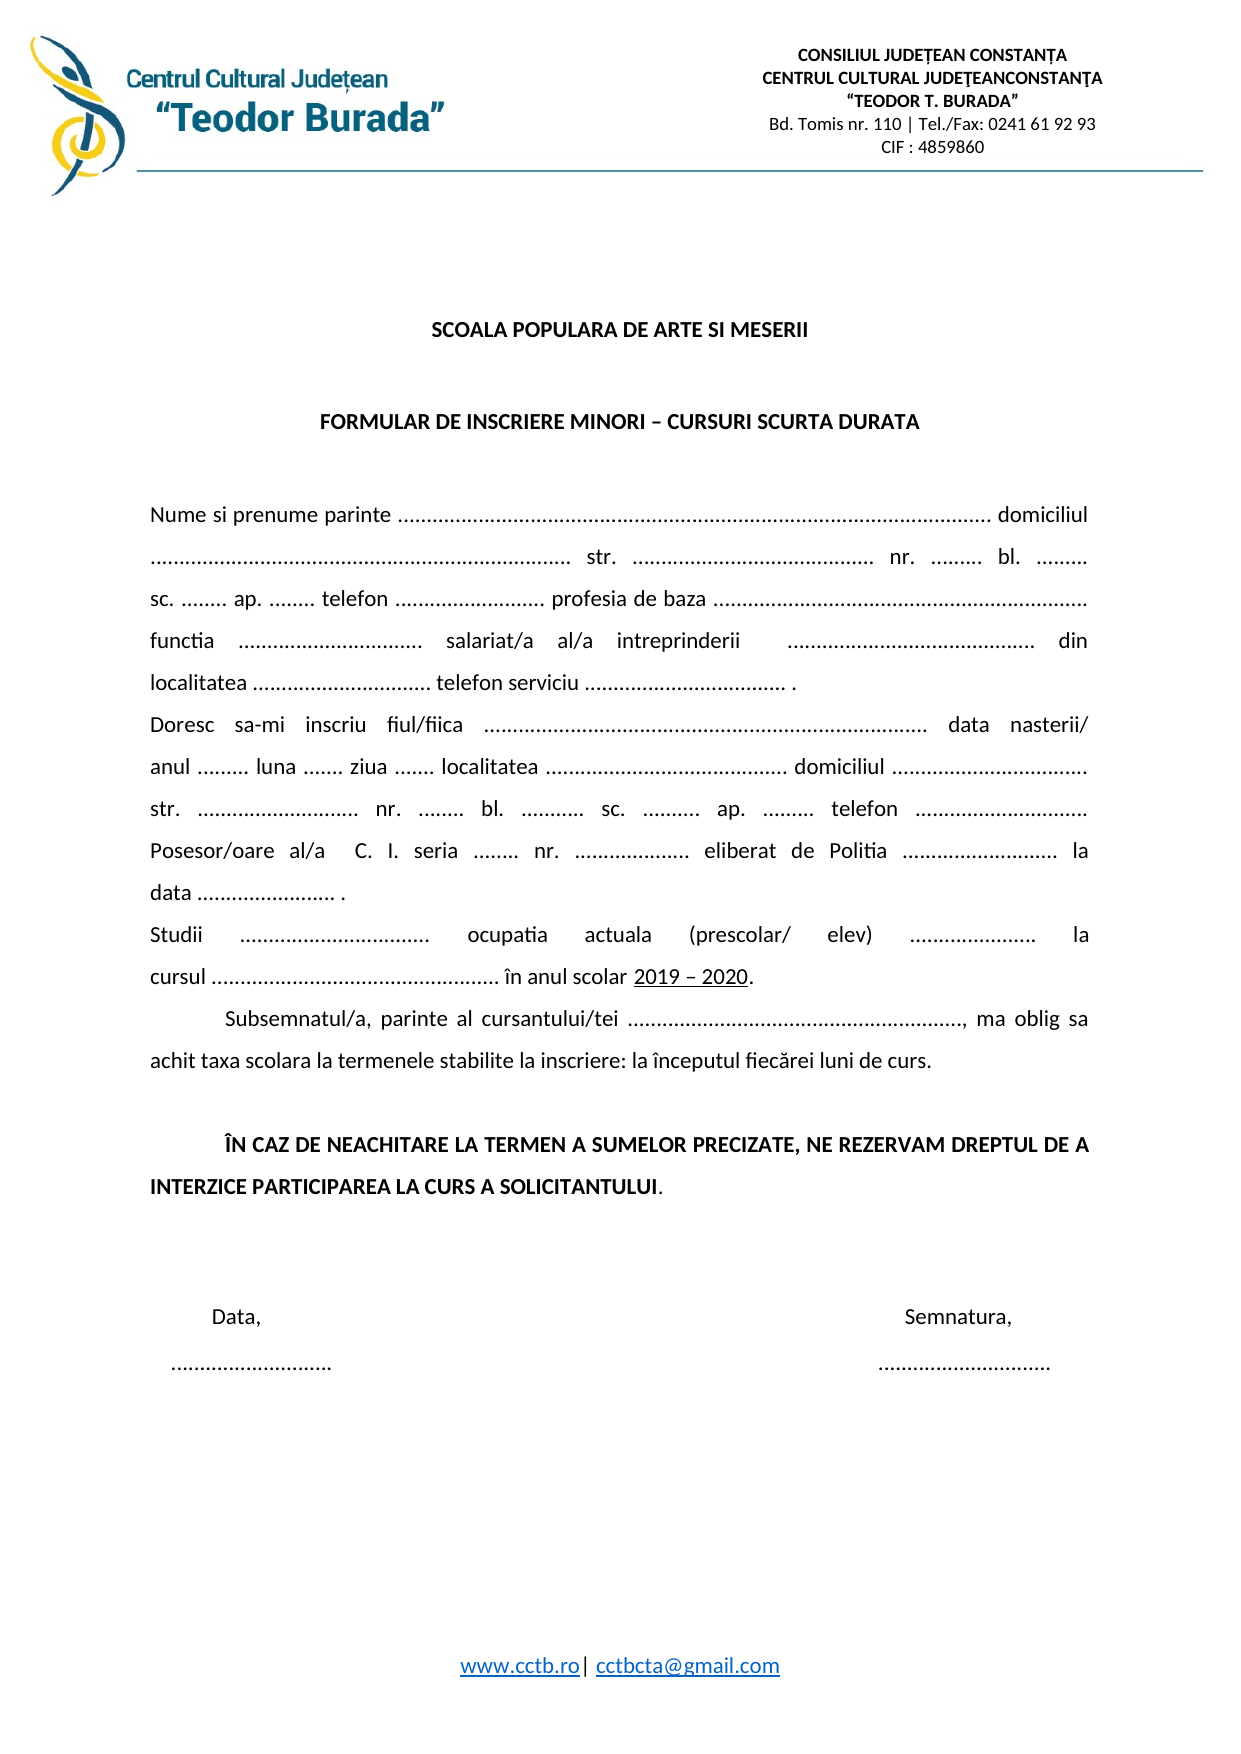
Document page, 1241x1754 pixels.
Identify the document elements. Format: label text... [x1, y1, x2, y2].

text Nume si prenume parinte ....................................................................................................... domiciliul ......................................................................... str. .......................................... nr. ......... bl. ......... sc. ........ ap. ........ telefon .......................... profesia de baza ................................................................. functia ................................ salariat/a al/a intreprinderii ........................................... din localitatea ............................... telefon serviciu ................................... . [150, 500, 1090, 696]
text Data, Semnatura, [150, 1302, 1090, 1330]
text SCOALA POPULARA DE ARTE SI MESERII [150, 315, 1090, 343]
text Studii ................................. ocupatia actuala (prescolar/ elev) ...................... la cursul .................................................. în anul scolar 2019 – 2020. [150, 920, 1090, 990]
picture [0, 8, 1241, 221]
text ............................ .............................. [150, 1348, 1090, 1376]
text ÎN CAZ DE NEACHITARE LA TERMEN A SUMELOR PRECIZATE, NE REZERVAM DREPTUL DE A INTERZICE PARTICIPAREA LA CURS A SOLICITANTULUI. [150, 1130, 1090, 1200]
text Subsemnatul/a, parinte al cursantului/tei .........................................................., ma oblig sa achit taxa scolara la termenele stabilite la inscriere: la începutul fiecărei luni de curs. [150, 1004, 1090, 1074]
text Doresc sa-mi inscriu fiul/fiica ............................................................................. data nasterii/ anul ......... luna ....... ziua ....... localitatea .......................................... domiciliul .................................. str. ............................ nr. ........ bl. ........... sc. .......... ap. ......... telefon .............................. Posesor/oare al/a C. I. seria ........ nr. .................... eliberat de Politia ........................... la data ........................ . [150, 710, 1090, 906]
text FORMULAR DE INSCRIERE MINORI – CURSURI SCURTA DURATA [150, 407, 1090, 435]
